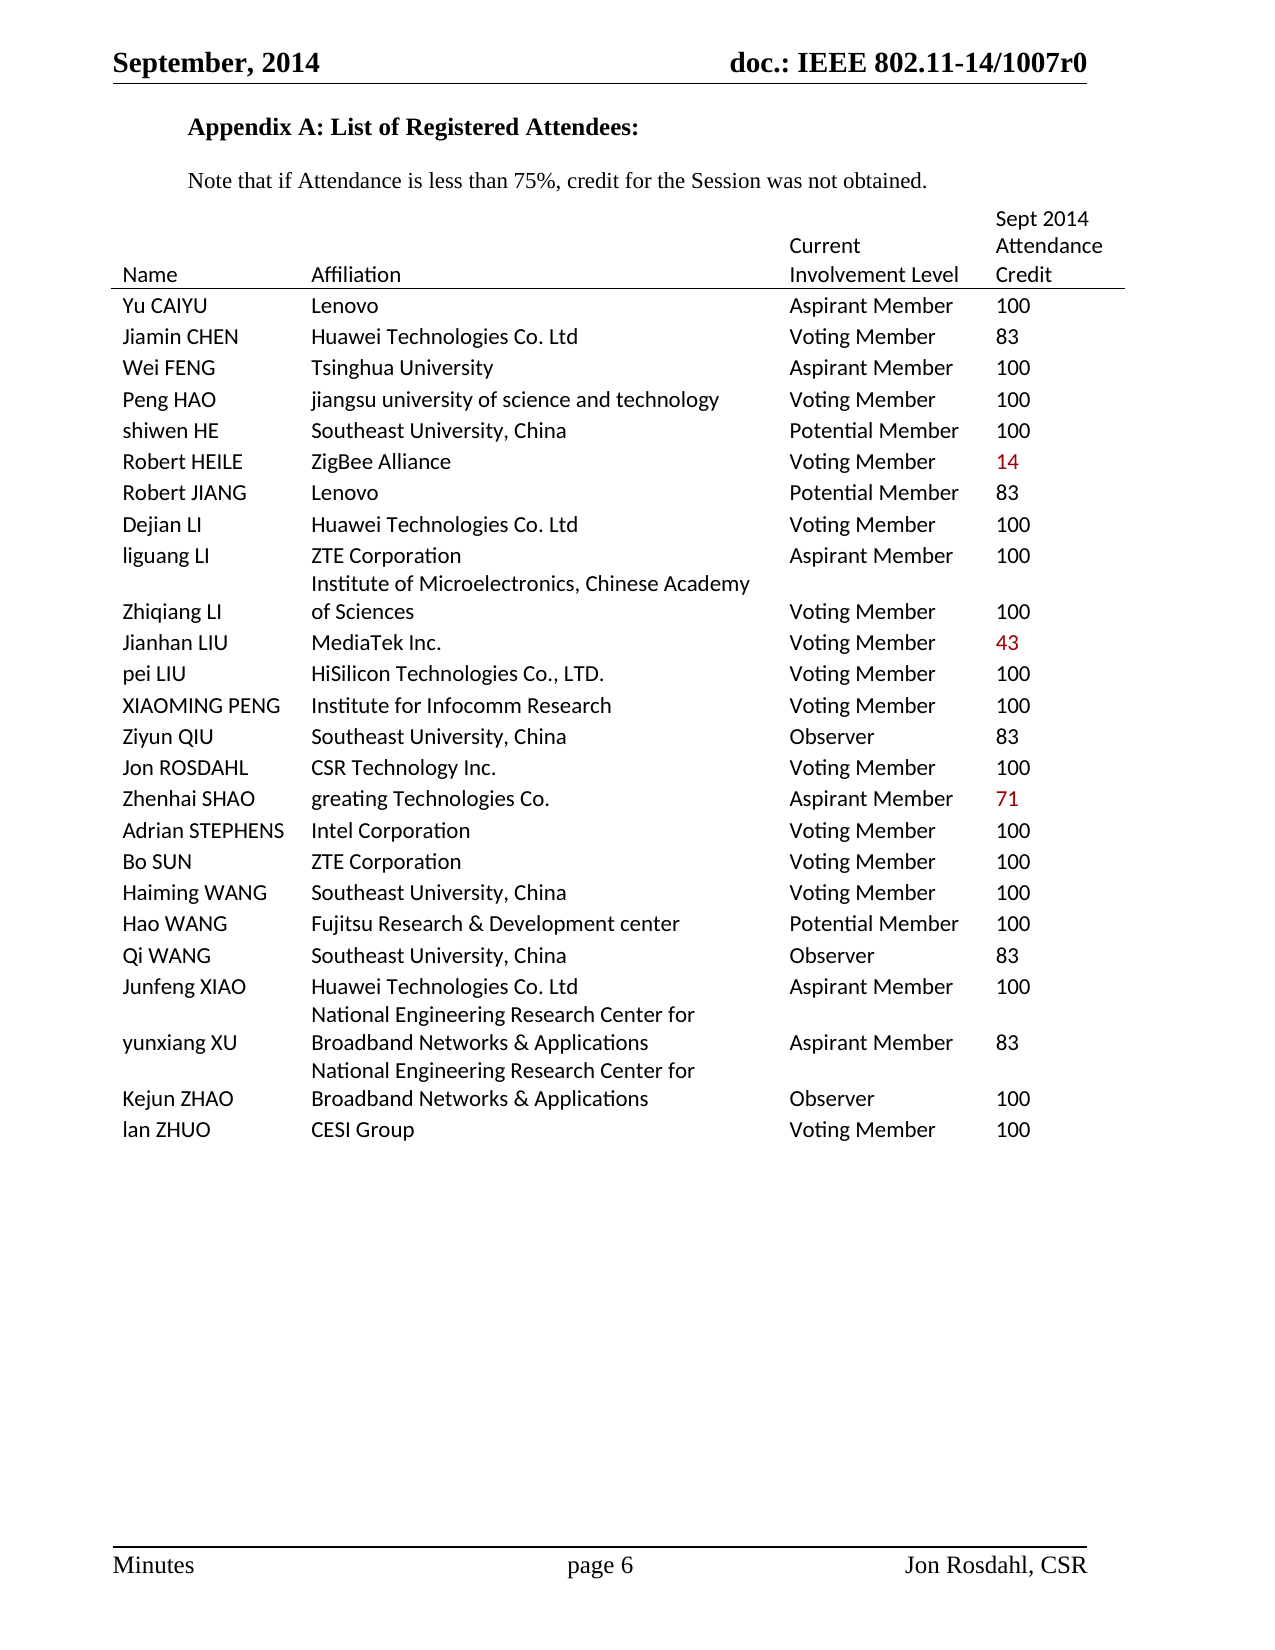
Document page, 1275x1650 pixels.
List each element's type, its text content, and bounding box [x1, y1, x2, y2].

table_cell Qi WANG [111, 938, 300, 969]
table_cell 100 [984, 813, 1125, 844]
table_cell Haiming WANG [111, 875, 300, 906]
table_cell greating Technologies Co. [300, 781, 778, 812]
table_cell Adrian STEPHENS [111, 813, 300, 844]
table_cell 100 [984, 1056, 1125, 1112]
table_cell lan ZHUO [111, 1112, 300, 1143]
table_cell 14 [984, 444, 1125, 475]
table_cell Yu CAIYU [111, 289, 300, 319]
table_cell Observer [778, 1056, 984, 1112]
table_cell 100 [984, 875, 1125, 906]
table_cell 100 [984, 506, 1125, 538]
table_cell Robert HEILE [111, 444, 300, 475]
table_cell Observer [778, 938, 984, 969]
table_cell Zhiqiang LI [111, 569, 300, 625]
text Appendix A: List of Registered Attendees: [187, 112, 1087, 141]
table_cell CESI Group [300, 1112, 778, 1143]
table_cell 100 [984, 688, 1125, 719]
table_cell yunxiang XU [111, 1000, 300, 1056]
table_cell 71 [984, 781, 1125, 812]
table_cell Fujitsu Research & Development center [300, 906, 778, 937]
table_cell jiangsu university of science and technology [300, 381, 778, 413]
table_cell Voting Member [778, 656, 984, 687]
table_cell Aspirant Member [778, 781, 984, 812]
table_cell Institute of Microelectronics, Chinese Academy of Sciences [300, 569, 778, 625]
table_cell 100 [984, 538, 1125, 569]
table_cell Voting Member [778, 750, 984, 781]
table_cell Aspirant Member [778, 1000, 984, 1056]
table_cell Kejun ZHAO [111, 1056, 300, 1112]
table_header Affiliation [300, 194, 778, 288]
table_cell Voting Member [778, 444, 984, 475]
table_cell Voting Member [778, 813, 984, 844]
table_cell Hao WANG [111, 906, 300, 937]
table_cell XIAOMING PENG [111, 688, 300, 719]
table_cell pei LIU [111, 656, 300, 687]
table_cell Jon ROSDAHL [111, 750, 300, 781]
table_cell Voting Member [778, 688, 984, 719]
table_cell Aspirant Member [778, 538, 984, 569]
table_cell Voting Member [778, 319, 984, 350]
table_cell ZTE Corporation [300, 538, 778, 569]
table_cell MediaTek Inc. [300, 625, 778, 656]
table_cell Wei FENG [111, 350, 300, 381]
table_cell HiSilicon Technologies Co., LTD. [300, 656, 778, 687]
table_cell 100 [984, 413, 1125, 444]
table_cell Lenovo [300, 289, 778, 319]
table_cell Voting Member [778, 1112, 984, 1143]
table_cell shiwen HE [111, 413, 300, 444]
table_cell Voting Member [778, 844, 984, 875]
table_cell Southeast University, China [300, 719, 778, 750]
table_cell 83 [984, 719, 1125, 750]
table_cell Junfeng XIAO [111, 969, 300, 1000]
table_cell 100 [984, 656, 1125, 687]
table_cell Voting Member [778, 625, 984, 656]
table_cell Voting Member [778, 506, 984, 538]
table_cell Potential Member [778, 413, 984, 444]
table_header Current Involvement Level [778, 194, 984, 288]
table_cell Institute for Infocomm Research [300, 688, 778, 719]
table_cell Robert JIANG [111, 475, 300, 506]
table_cell 43 [984, 625, 1125, 656]
table_cell 83 [984, 1000, 1125, 1056]
table_cell Voting Member [778, 381, 984, 413]
table_cell Huawei Technologies Co. Ltd [300, 319, 778, 350]
table_cell 83 [984, 475, 1125, 506]
table_cell Intel Corporation [300, 813, 778, 844]
table_cell CSR Technology Inc. [300, 750, 778, 781]
table_cell Tsinghua University [300, 350, 778, 381]
table_cell National Engineering Research Center for Broadband Networks & Applications [300, 1000, 778, 1056]
table_cell 100 [984, 844, 1125, 875]
table_cell Dejian LI [111, 506, 300, 538]
table_cell 83 [984, 938, 1125, 969]
table_cell ZTE Corporation [300, 844, 778, 875]
table_cell 100 [984, 1112, 1125, 1143]
table_cell 100 [984, 969, 1125, 1000]
table_cell 83 [984, 319, 1125, 350]
table_cell Southeast University, China [300, 938, 778, 969]
table_cell Huawei Technologies Co. Ltd [300, 506, 778, 538]
table_cell Observer [778, 719, 984, 750]
table_cell Aspirant Member [778, 289, 984, 319]
table_cell 100 [984, 906, 1125, 937]
table_cell Huawei Technologies Co. Ltd [300, 969, 778, 1000]
table_cell 100 [984, 569, 1125, 625]
table_cell Potential Member [778, 906, 984, 937]
table_cell Aspirant Member [778, 969, 984, 1000]
table_cell 100 [984, 381, 1125, 413]
table_cell Bo SUN [111, 844, 300, 875]
table_cell Jianhan LIU [111, 625, 300, 656]
text Note that if Attendance is less than 75%, credit for the Session was not obtained. [187, 168, 1087, 194]
table_cell 100 [984, 350, 1125, 381]
table_cell ZigBee Alliance [300, 444, 778, 475]
table_cell liguang LI [111, 538, 300, 569]
table_cell Jiamin CHEN [111, 319, 300, 350]
table_cell Lenovo [300, 475, 778, 506]
table_cell Voting Member [778, 875, 984, 906]
table_cell Potential Member [778, 475, 984, 506]
table_cell Southeast University, China [300, 875, 778, 906]
table_cell Ziyun QIU [111, 719, 300, 750]
table_cell 100 [984, 750, 1125, 781]
table_header Sept 2014 Attendance Credit [984, 194, 1125, 288]
table_cell Zhenhai SHAO [111, 781, 300, 812]
table_cell Aspirant Member [778, 350, 984, 381]
table_cell National Engineering Research Center for Broadband Networks & Applications [300, 1056, 778, 1112]
table_header Name [111, 194, 300, 288]
table_cell Southeast University, China [300, 413, 778, 444]
table_cell Peng HAO [111, 381, 300, 413]
table_cell Voting Member [778, 569, 984, 625]
table_cell 100 [984, 289, 1125, 319]
